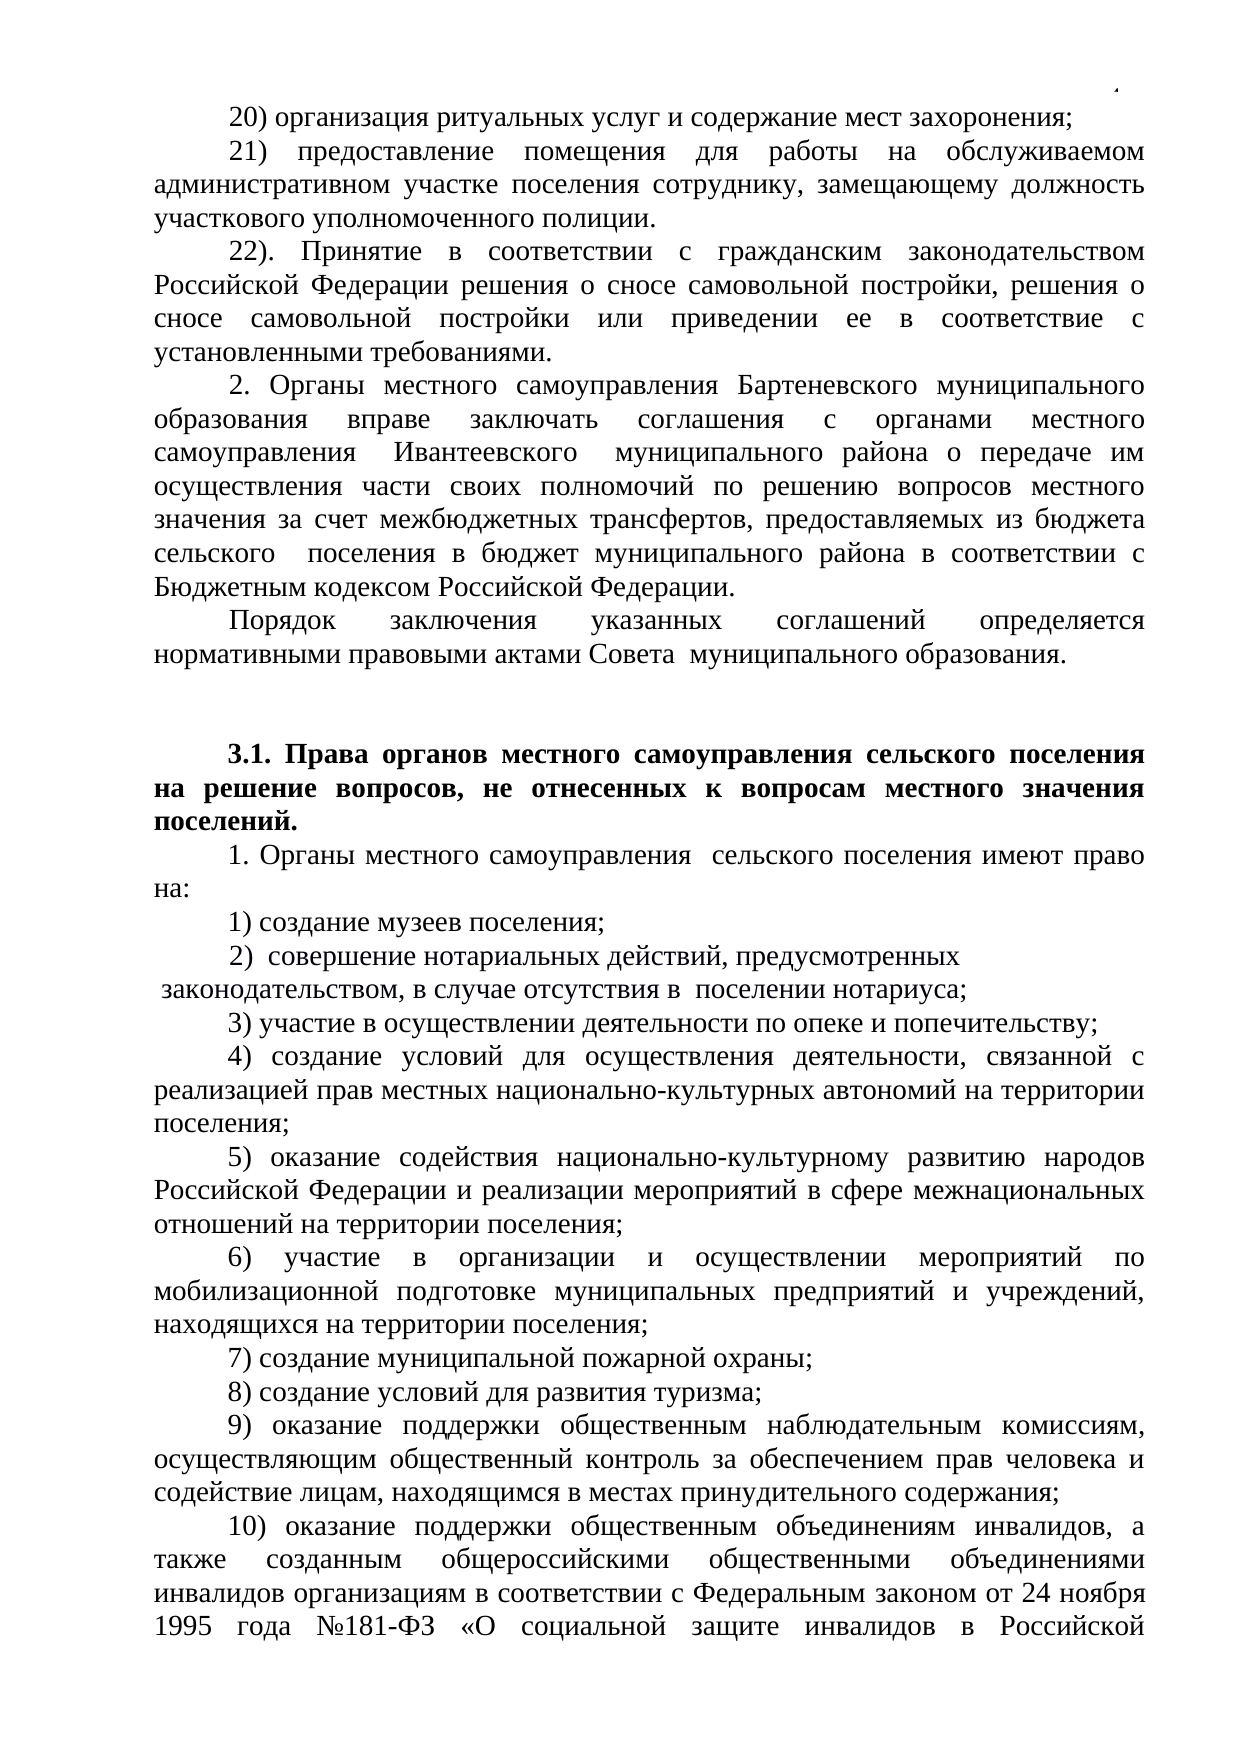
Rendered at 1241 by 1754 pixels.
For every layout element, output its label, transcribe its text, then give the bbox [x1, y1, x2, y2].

subtitle 3.1. Права органов местного самоуправления сельского поселения на решение вопросов, не отнесенных к вопросам местного значения поселений. [153, 736, 1146, 837]
text 2) совершение нотариальных действий, предусмотренных [183, 938, 1146, 971]
text 6) участие в организации и осуществлении мероприятий по мобилизационной подготовке муниципальных предприятий и учреждений, находящихся на территории поселения; [153, 1239, 1146, 1340]
text 1) создание музеев поселения; [153, 904, 1146, 938]
text 20) организация ритуальных услуг и содержание мест захоронения; [153, 99, 1146, 133]
text 7) создание муниципальной пожарной охраны; [153, 1340, 1146, 1374]
text 21) предоставление помещения для работы на обслуживаемом административном участке поселения сотруднику, замещающему должность участкового уполномоченного полиции. [153, 133, 1146, 233]
text 22). Принятие в соответствии с гражданским законодательством Российской Федерации решения о сносе самовольной постройки, решения о сносе самовольной постройки или приведении ее в соответствие с установленными требованиями. [153, 233, 1146, 367]
text 4) создание условий для осуществления деятельности, связанной с реализацией прав местных национально-культурных автономий на территории поселения; [153, 1038, 1146, 1139]
text 9) оказание поддержки общественным наблюдательным комиссиям, осуществляющим общественный контроль за обеспечением прав человека и содействие лицам, находящимся в местах принудительного содержания; [153, 1407, 1146, 1508]
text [153, 1508, 1146, 1642]
text 8) создание условий для развития туризма; [153, 1374, 1146, 1407]
text Порядок заключения указанных соглашений определяется нормативными правовыми актами Совета муниципального образования. [153, 602, 1146, 669]
text 5) оказание содействия национально-культурному развитию народов Российской Федерации и реализации мероприятий в сфере межнациональных отношений на территории поселения; [153, 1139, 1146, 1239]
text 1. Органы местного самоуправления сельского поселения имеют право на: [153, 837, 1146, 904]
text 2. Органы местного самоуправления Бартеневского муниципального образования вправе заключать соглашения с органами местного самоуправления Ивантеевского муниципального района о передаче им осуществления части своих полномочий по решению вопросов местного значения за счет межбюджетных трансфертов, предоставляемых из бюджета сельского поселения в бюджет муниципального района в соответствии с Бюджетным кодексом Российской Федерации. [153, 367, 1146, 602]
text законодательством, в случае отсутствия в поселении нотариуса; [153, 971, 1146, 1005]
text 3) участие в осуществлении деятельности по опеке и попечительству; [153, 1005, 1146, 1038]
